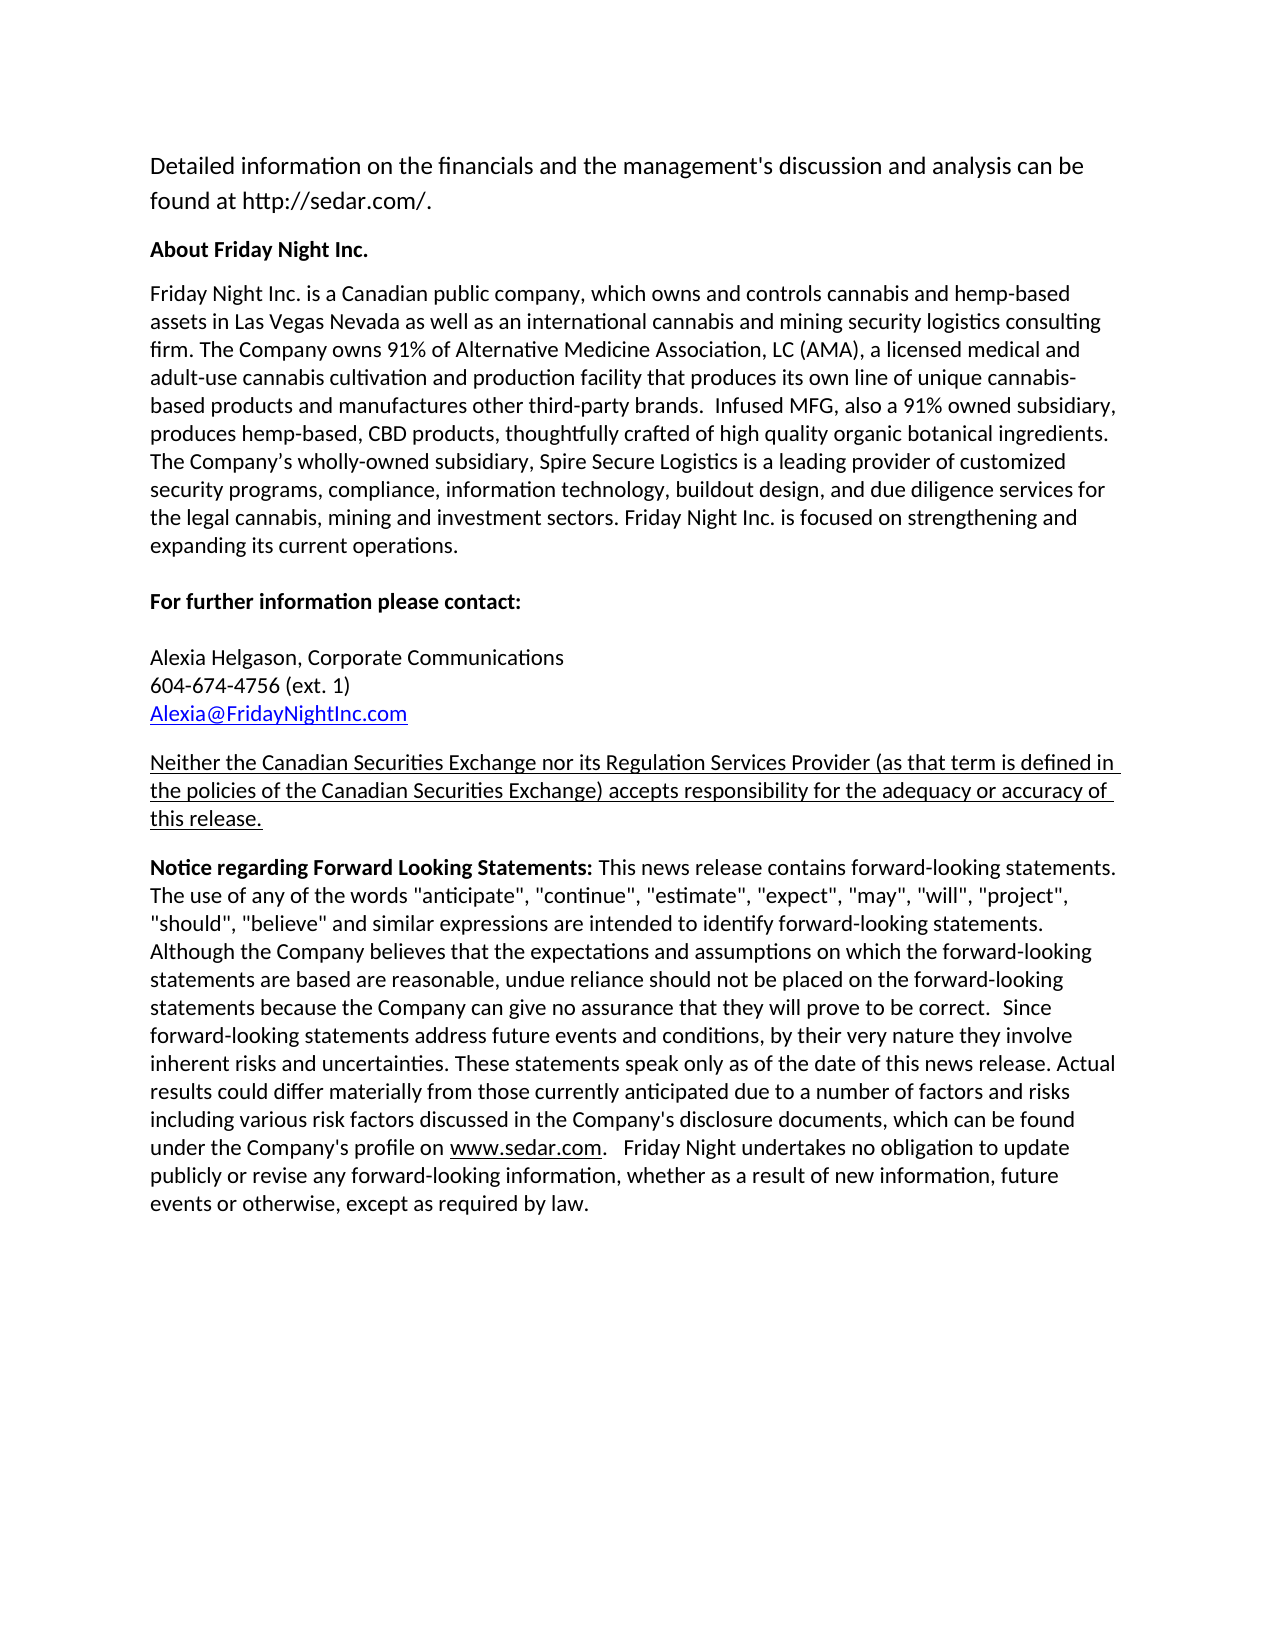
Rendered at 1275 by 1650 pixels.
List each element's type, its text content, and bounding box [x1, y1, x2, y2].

text Detailed information on the financials and the management's discussion and analysis can be found at http://sedar.com/. [150, 150, 1125, 216]
text Friday Night Inc. is a Canadian public company, which owns and controls cannabis and hemp-based assets in Las Vegas Nevada as well as an international cannabis and mining security logistics consulting firm. The Company owns 91% of Alternative Medicine Association, LC (AMA), a licensed medical and adult-use cannabis cultivation and production facility that produces its own line of unique cannabis-based products and manufactures other third-party brands. Infused MFG, also a 91% owned subsidiary, produces hemp-based, CBD products, thoughtfully crafted of high quality organic botanical ingredients. The Company’s wholly-owned subsidiary, Spire Secure Logistics is a leading provider of customized security programs, compliance, information technology, buildout design, and due diligence services for the legal cannabis, mining and investment sectors. Friday Night Inc. is focused on strengthening and expanding its current operations. [150, 279, 1125, 559]
text Neither the Canadian Securities Exchange nor its Regulation Services Provider (as that term is defined in the policies of the Canadian Securities Exchange) accepts responsibility for the adequacy or accuracy of this release. [150, 748, 1125, 832]
text Notice regarding Forward Looking Statements: This news release contains forward-looking statements. The use of any of the words "anticipate", "continue", "estimate", "expect", "may", "will", "project", "should", "believe" and similar expressions are intended to identify forward-looking statements. Although the Company believes that the expectations and assumptions on which the forward-looking statements are based are reasonable, undue reliance should not be placed on the forward-looking statements because the Company can give no assurance that they will prove to be correct. Since forward-looking statements address future events and conditions, by their very nature they involve inherent risks and uncertainties. These statements speak only as of the date of this news release. Actual results could differ materially from those currently anticipated due to a number of factors and risks including various risk factors discussed in the Company's disclosure documents, which can be found under the Company's profile on www.sedar.com. Friday Night undertakes no obligation to update publicly or revise any forward-looking information, whether as a result of new information, future events or otherwise, except as required by law. [150, 853, 1125, 1218]
text Alexia Helgason, Corporate Communications 604-674-4756 (ext. 1) Alexia@FridayNightInc.com [150, 643, 1125, 728]
text For further information please contact: [150, 587, 1125, 643]
text About Friday Night Inc. [150, 236, 1125, 264]
